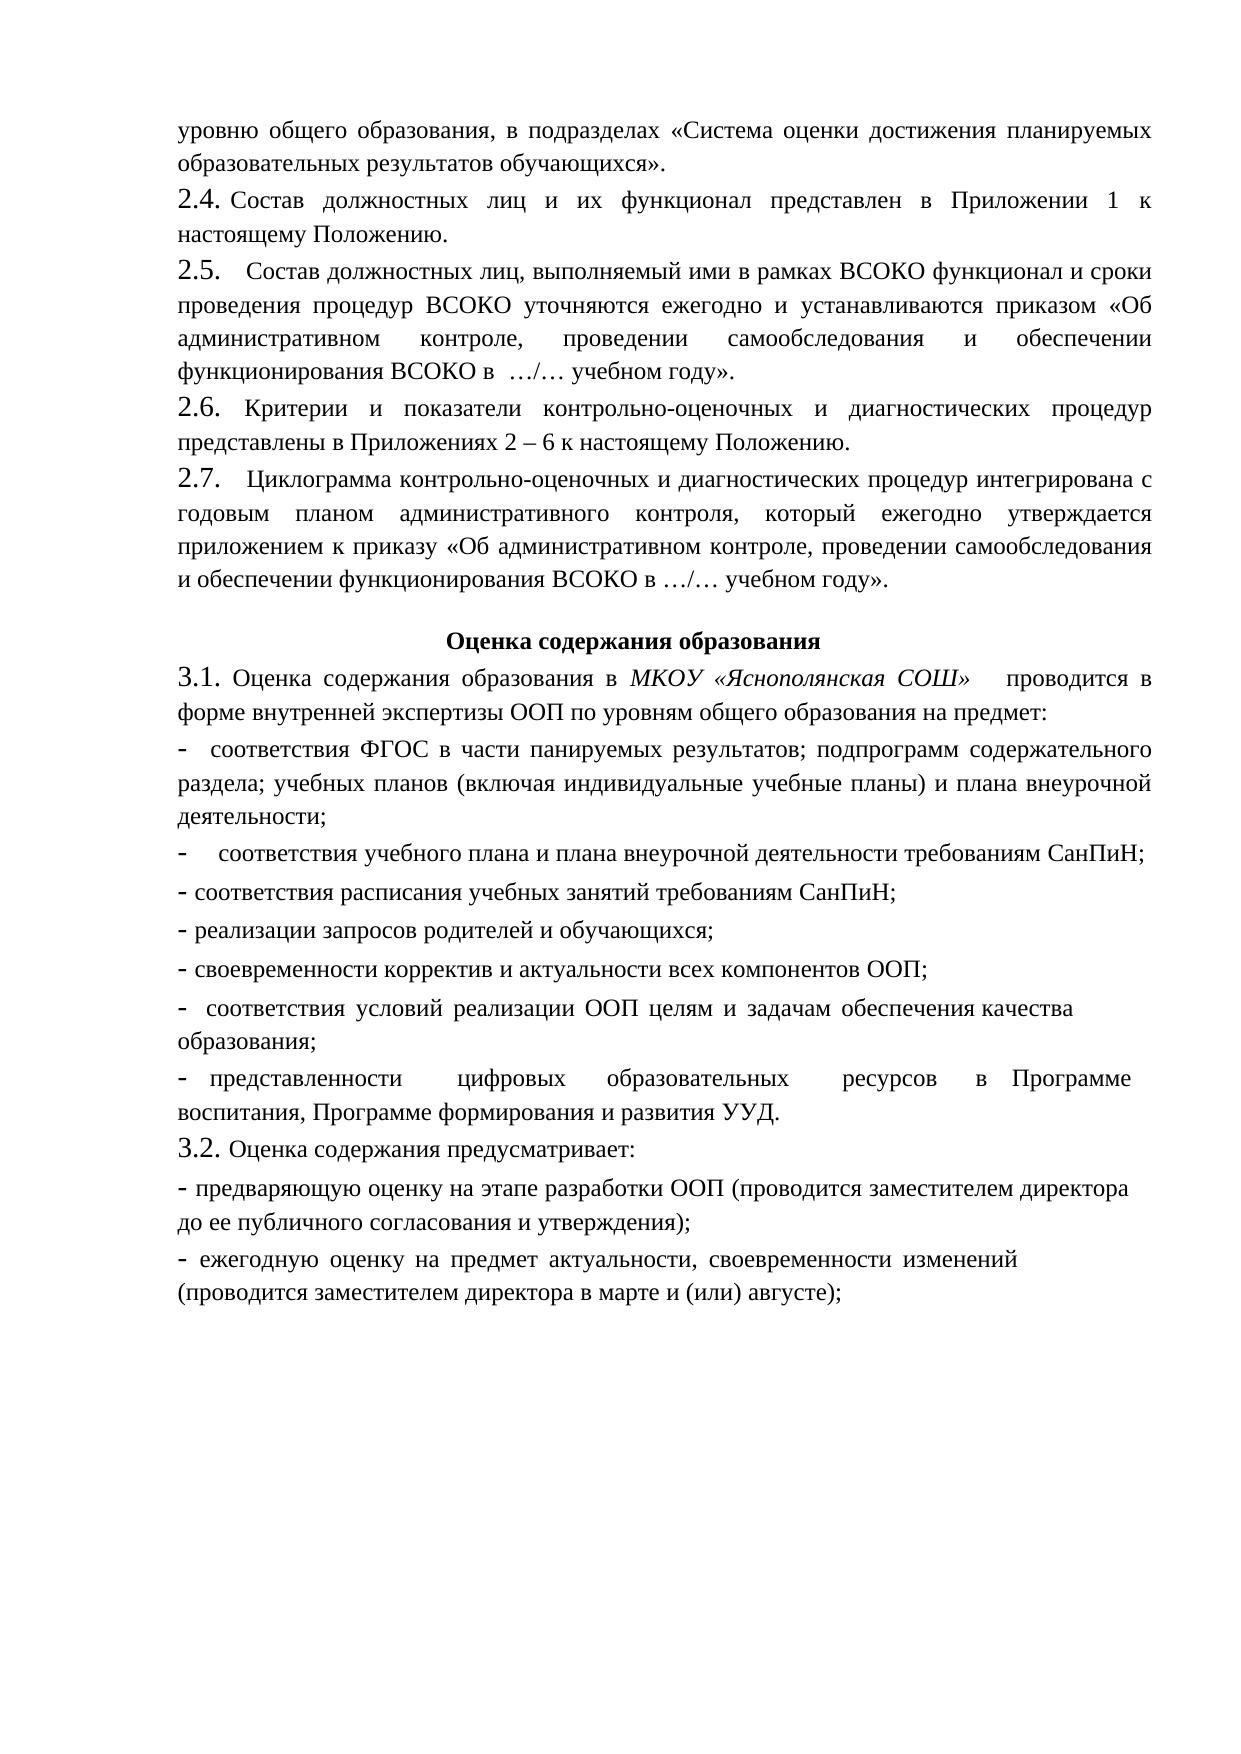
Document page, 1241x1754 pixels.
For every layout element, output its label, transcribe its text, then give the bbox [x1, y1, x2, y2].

list соответствия расписания учебных занятий требованиям СанПиН; [177, 873, 1192, 906]
list Оценка содержания предусматривает: [177, 1130, 1192, 1164]
list ежегодную оценку на предмет актуальности, своевременности изменений (проводится заместителем директора в марте и (или) августе); [177, 1240, 1152, 1306]
list своевременности корректив и актуальности всех компонентов ООП; [177, 950, 1192, 983]
list соответствия учебного плана и плана внеурочной деятельности требованиям СанПиН; [177, 834, 1152, 868]
list предваряющую оценку на этапе разработки ООП (проводится заместителем директора до ее публичного согласования и утверждения); [177, 1169, 1152, 1235]
subtitle Оценка содержания образования [446, 626, 1192, 655]
list представленности цифровых образовательных ресурсов в Программе воспитания, Программе формирования и развития УУД. [177, 1059, 1152, 1126]
list Состав должностных лиц, выполняемый ими в рамках ВСОКО функционал и сроки проведения процедур ВСОКО уточняются ежегодно и устанавливаются приказом «Об административном контроле, проведении самообследования и обеспечении функционирования ВСОКО в …/… учебном году». [177, 252, 1152, 385]
list Состав должностных лиц и их функционал представлен в Приложении 1 к настоящему Положению. [177, 181, 1151, 248]
list соответствия ФГОС в части панируемых результатов; подпрограмм содержательного раздела; учебных планов (включая индивидуальные учебные планы) и плана внеурочной деятельности; [177, 730, 1152, 830]
list Оценка содержания образования в МКОУ «Яснополянская СОШ» проводится в форме внутренней экспертизы ООП по уровням общего образования на предмет: [177, 659, 1152, 726]
text уровню общего образования, в подразделах «Система оценки достижения планируемых образовательных результатов обучающихся». [177, 115, 1152, 177]
list Критерии и показатели контрольно-оценочных и диагностических процедур представлены в Приложениях 2 – 6 к настоящему Положению. [177, 389, 1152, 456]
list реализации запросов родителей и обучающихся; [177, 911, 1192, 945]
list соответствия условий реализации ООП целям и задачам обеспечения качества образования; [177, 989, 1152, 1055]
list Циклограмма контрольно-оценочных и диагностических процедур интегрирована с годовым планом административного контроля, который ежегодно утверждается приложением к приказу «Об административном контроле, проведении самообследования и обеспечении функционирования ВСОКО в …/… учебном году». [177, 460, 1152, 592]
